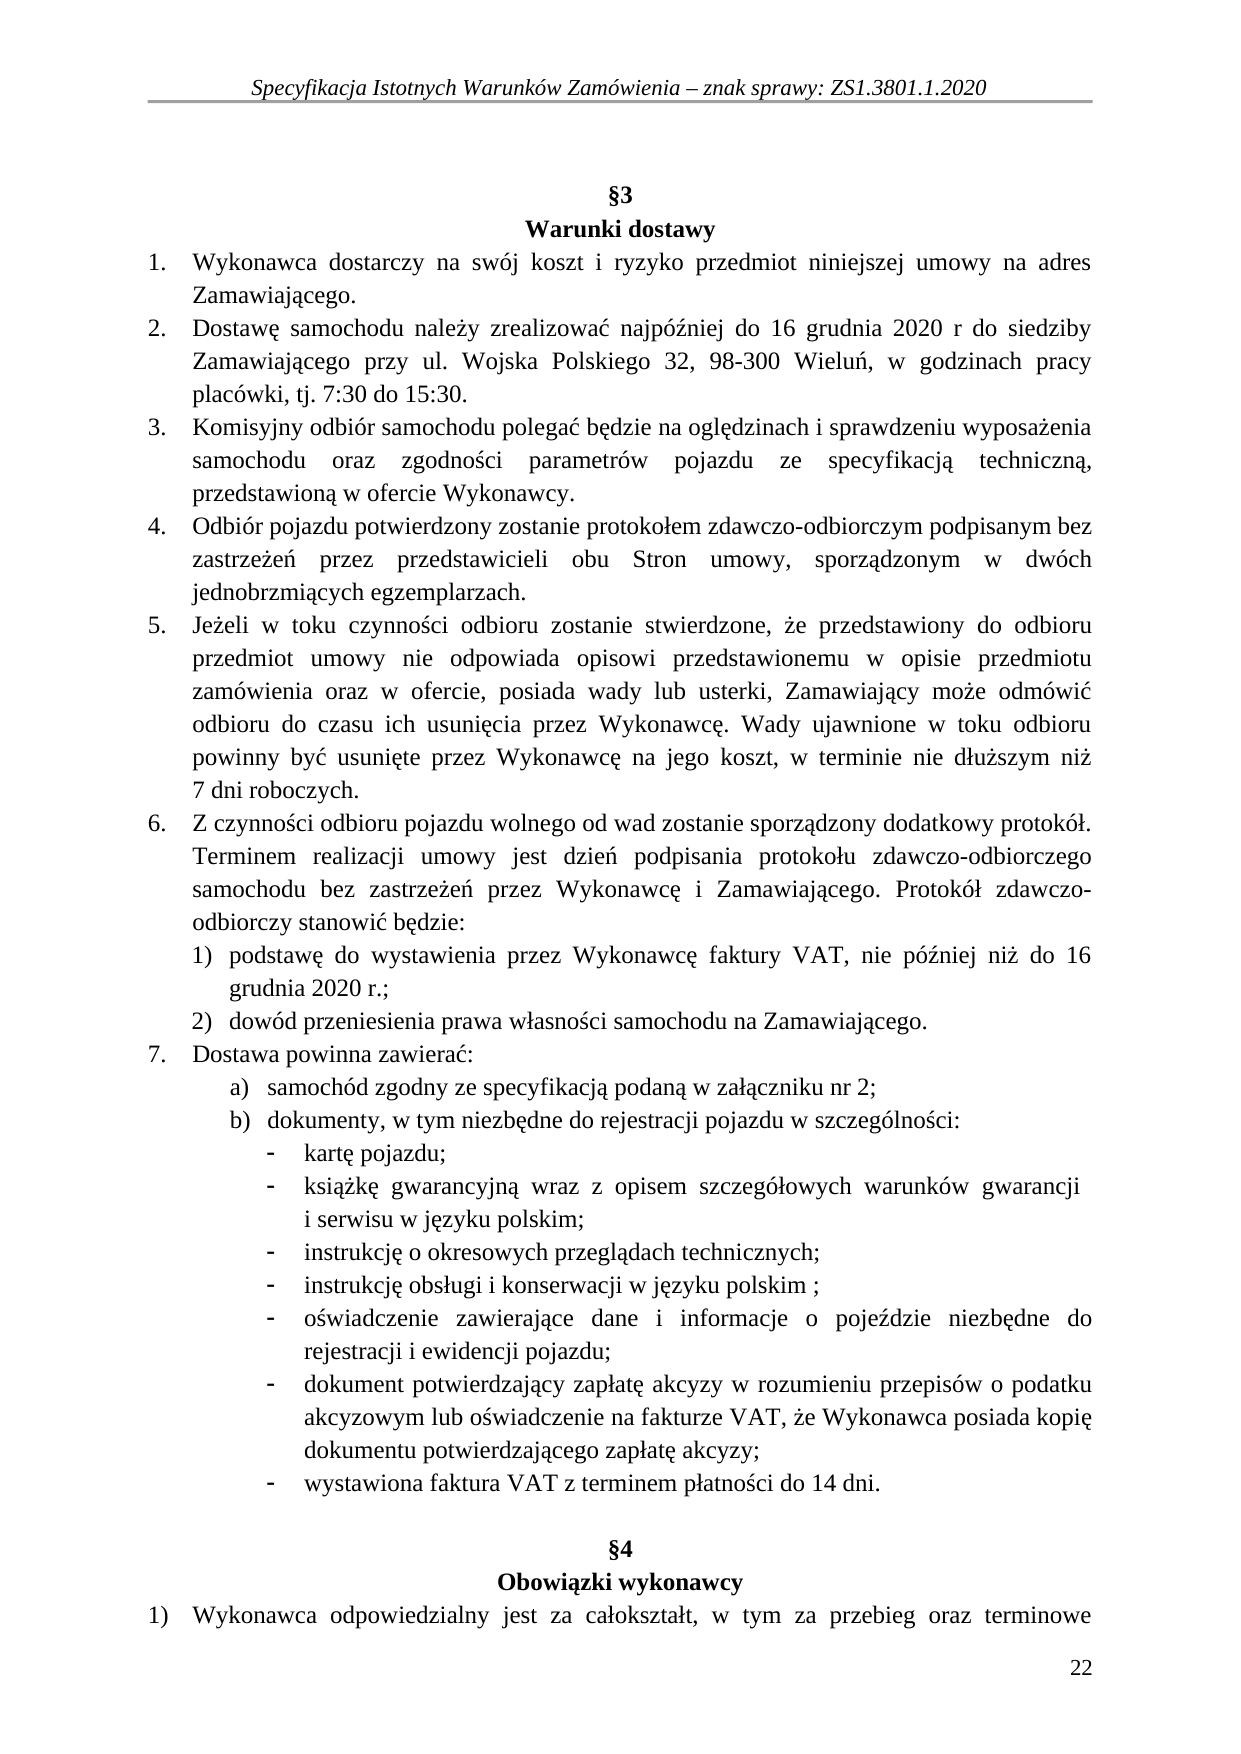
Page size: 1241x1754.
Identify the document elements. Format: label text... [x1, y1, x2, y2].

list dowód przeniesienia prawa własności samochodu na Zamawiającego. [191, 1006, 1093, 1035]
text Warunki dostawy [148, 214, 1093, 242]
list Dostawę samochodu należy zrealizować najpóźniej do 16 grudnia 2020 r do siedziby Zamawiającego przy ul. Wojska Polskiego 32, 98-300 Wieluń, w godzinach pracy placówki, tj. 7:30 do 15:30. [148, 313, 1093, 407]
list podstawę do wystawienia przez Wykonawcę faktury VAT, nie później niż do 16 grudnia 2020 r.; [191, 940, 1093, 1002]
list książkę gwarancyjną wraz z opisem szczegółowych warunków gwarancji i serwisu w języku polskim; [266, 1171, 1093, 1233]
list dokumenty, w tym niezbędne do rejestracji pojazdu w szczególności: [229, 1105, 1093, 1134]
list instrukcję o okresowych przeglądach technicznych; [266, 1237, 1093, 1266]
list samochód zgodny ze specyfikacją podaną w załączniku nr 2; [229, 1072, 1093, 1101]
text Obowiązki wykonawcy [148, 1567, 1093, 1596]
list Dostawa powinna zawierać: [148, 1039, 1093, 1068]
list kartę pojazdu; [266, 1138, 1093, 1167]
list Z czynności odbioru pojazdu wolnego od wad zostanie sporządzony dodatkowy protokół. Terminem realizacji umowy jest dzień podpisania protokołu zdawczo-odbiorczego samochodu bez zastrzeżeń przez Wykonawcę i Zamawiającego. Protokół zdawczo-odbiorczy stanowić będzie: [148, 808, 1093, 936]
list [148, 1601, 1093, 1629]
list oświadczenie zawierające dane i informacje o pojeździe niezbędne do rejestracji i ewidencji pojazdu; [266, 1303, 1093, 1365]
list instrukcję obsługi i konserwacji w języku polskim ; [266, 1270, 1093, 1299]
list Jeżeli w toku czynności odbioru zostanie stwierdzone, że przedstawiony do odbioru przedmiot umowy nie odpowiada opisowi przedstawionemu w opisie przedmiotu zamówienia oraz w ofercie, posiada wady lub usterki, Zamawiający może odmówić odbioru do czasu ich usunięcia przez Wykonawcę. Wady ujawnione w toku odbioru powinny być usunięte przez Wykonawcę na jego koszt, w terminie nie dłuższym niż 7 dni roboczych. [148, 610, 1093, 804]
text §4 [148, 1534, 1093, 1563]
list Odbiór pojazdu potwierdzony zostanie protokołem zdawczo-odbiorczym podpisanym bez zastrzeżeń przez przedstawicieli obu Stron umowy, sporządzonym w dwóch jednobrzmiących egzemplarzach. [148, 511, 1093, 606]
list wystawiona faktura VAT z terminem płatności do 14 dni. [266, 1468, 1093, 1497]
list Wykonawca dostarczy na swój koszt i ryzyko przedmiot niniejszej umowy na adres Zamawiającego. [148, 247, 1093, 308]
list Komisyjny odbiór samochodu polegać będzie na oględzinach i sprawdzeniu wyposażenia samochodu oraz zgodności parametrów pojazdu ze specyfikacją techniczną, przedstawioną w ofercie Wykonawcy. [148, 412, 1093, 507]
list dokument potwierdzający zapłatę akcyzy w rozumieniu przepisów o podatku akcyzowym lub oświadczenie na fakturze VAT, że Wykonawca posiada kopię dokumentu potwierdzającego zapłatę akcyzy; [266, 1369, 1093, 1464]
text §3 [148, 181, 1093, 209]
